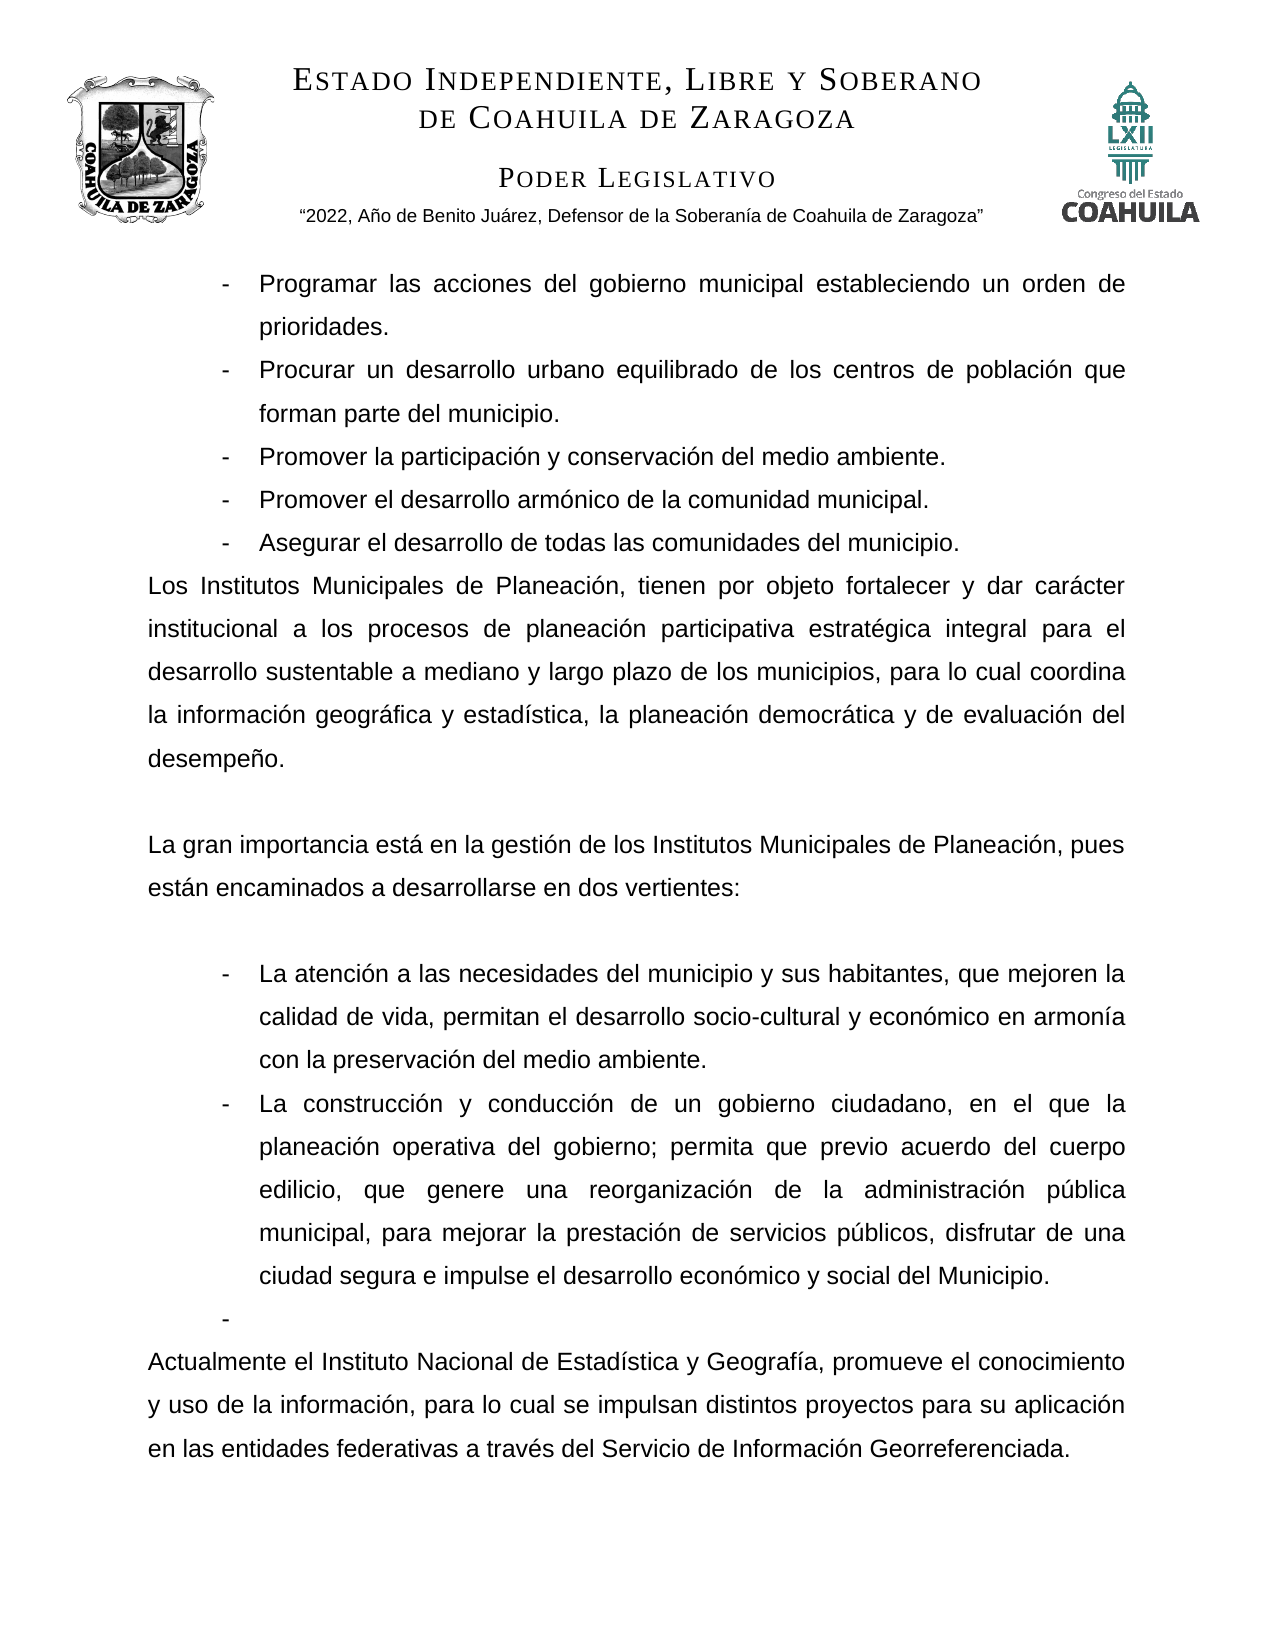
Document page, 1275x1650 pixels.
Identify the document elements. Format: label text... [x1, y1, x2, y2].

picture [66, 76, 215, 223]
list Asegurar el desarrollo de todas las comunidades del municipio. [221, 528, 1127, 557]
list La atención a las necesidades del municipio y sus habitantes, que mejoren la calidad de vida, permitan el desarrollo socio-cultural y económico en armonía con la preservación del medio ambiente. [221, 959, 1127, 1074]
list Promover la participación y conservación del medio ambiente. [221, 442, 1127, 471]
list La construcción y conducción de un gobierno ciudadano, en el que la planeación operativa del gobierno; permita que previo acuerdo del cuerpo edilicio, que genere una reorganización de la administración pública municipal, para mejorar la prestación de servicios públicos, disfrutar de una ciudad segura e impulse el desarrollo económico y social del Municipio. [221, 1089, 1127, 1290]
list Procurar un desarrollo urbano equilibrado de los centros de población que forman parte del municipio. [221, 356, 1127, 427]
text La gran importancia está en la gestión de los Institutos Municipales de Planeación, pues están encaminados a desarrollarse en dos vertientes: [148, 830, 1127, 902]
list Promover el desarrollo armónico de la comunidad municipal. [221, 485, 1127, 514]
picture [1052, 66, 1212, 234]
list Programar las acciones del gobierno municipal estableciendo un orden de prioridades. [221, 269, 1127, 341]
text Actualmente el Instituto Nacional de Estadística y Geografía, promueve el conocimiento y uso de la información, para lo cual se impulsan distintos proyectos para su aplicación en las entidades federativas a través del Servicio de Información Georreferenciada. [148, 1347, 1127, 1462]
text Los Institutos Municipales de Planeación, tienen por objeto fortalecer y dar carácter institucional a los procesos de planeación participativa estratégica integral para el desarrollo sustentable a mediano y largo plazo de los municipios, para lo cual coordina la información geográfica y estadística, la planeación democrática y de evaluación del desempeño. [148, 571, 1127, 772]
